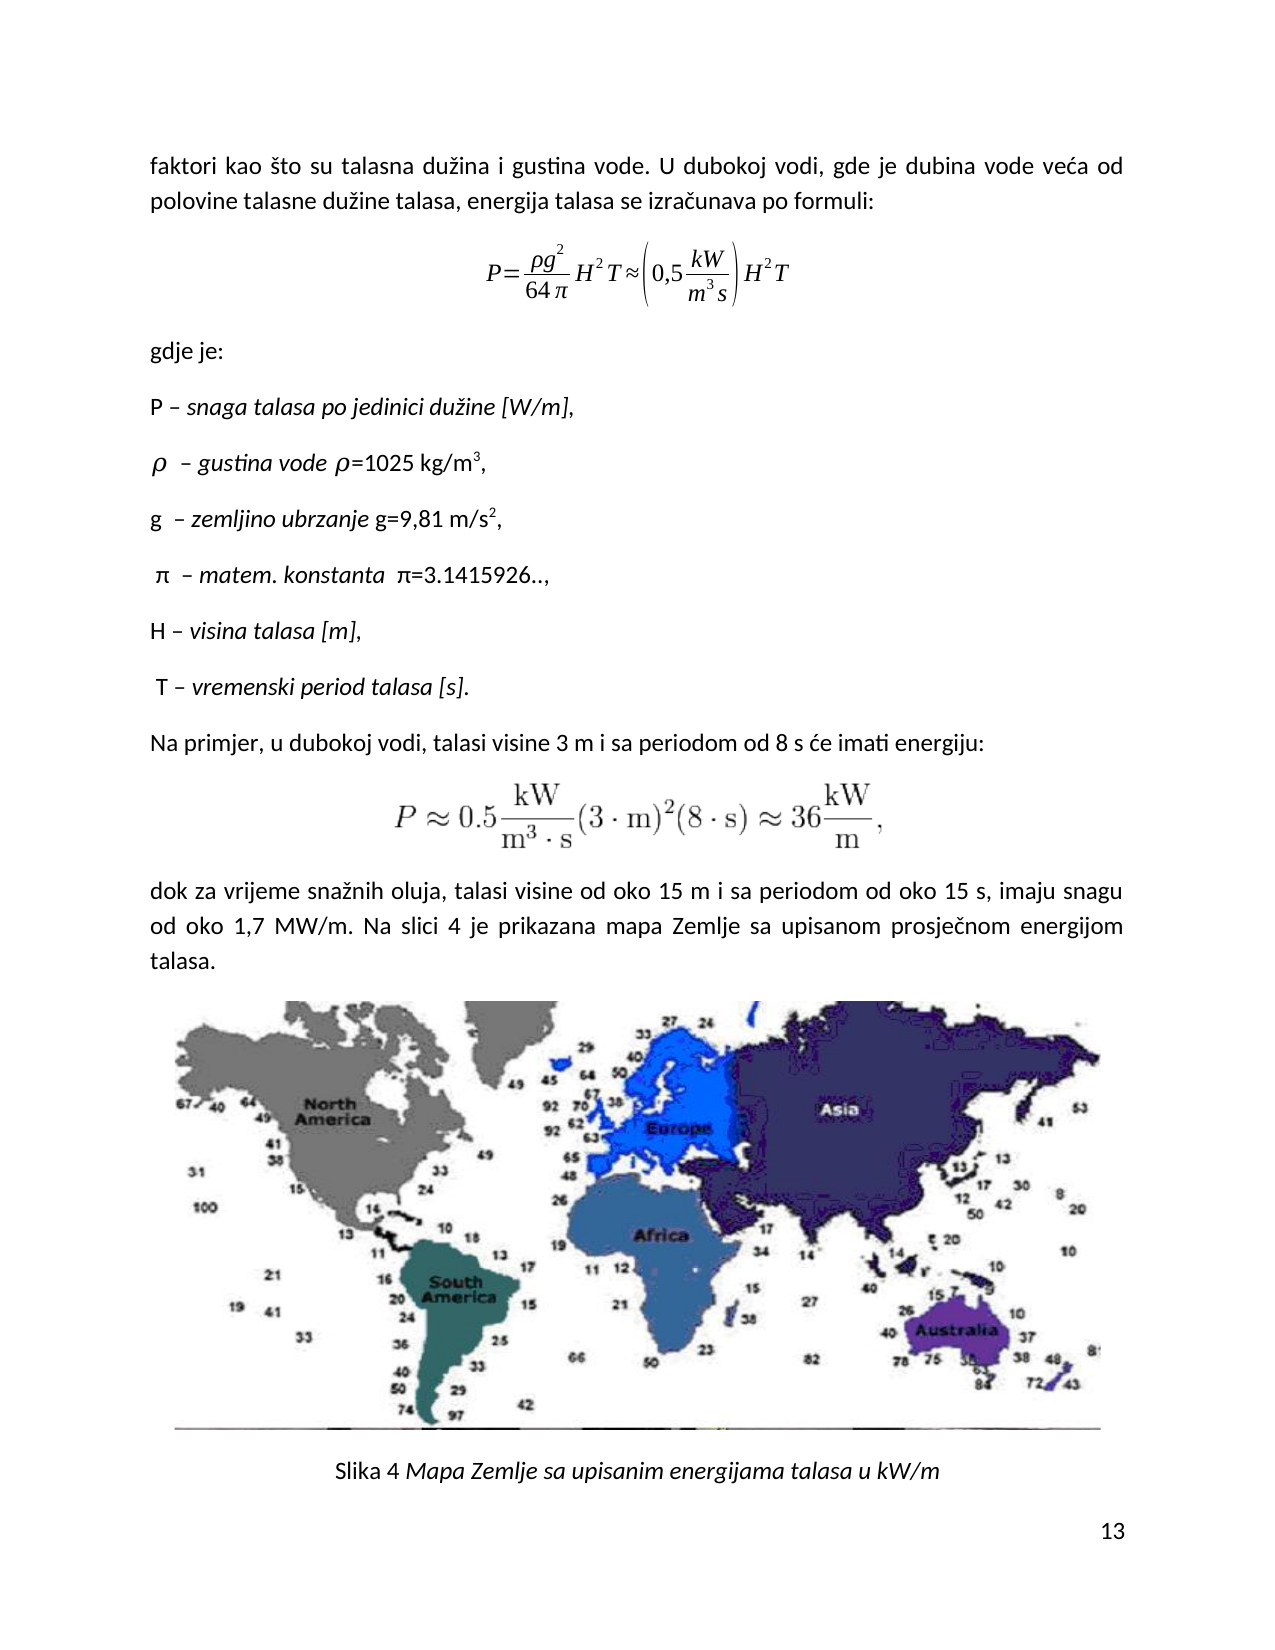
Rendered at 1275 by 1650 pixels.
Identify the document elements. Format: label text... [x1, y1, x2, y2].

text H – visina talasa [m], [150, 615, 1125, 646]
text T – vremenski period talasa [s]. [150, 671, 1125, 701]
text 𝜌 – gustina vode 𝜌=1025 kg/m3, [150, 447, 1125, 478]
text π – matem. konstanta π=3.1415926.., [150, 559, 1125, 590]
text gdje je: [150, 335, 1125, 366]
text Na primjer, u dubokoj vodi, talasi visine 3 m i sa periodom od 8 s će imati energiju: [150, 727, 1125, 757]
text Slika 4 Mapa Zemlje sa upisanim energijama talasa u kW/m [150, 1455, 1125, 1486]
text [150, 150, 1125, 216]
text P – snaga talasa po jedinici dužine [W/m], [150, 391, 1125, 422]
text g – zemljino ubrzanje g=9,81 m/s2, [150, 503, 1125, 534]
picture [393, 782, 882, 850]
picture [174, 1001, 1101, 1430]
text dok za vrijeme snažnih oluja, talasi visine od oko 15 m i sa periodom od oko 15 s, imaju snagu od oko 1,7 MW/m. Na slici 4 je prikazana mapa Zemlje sa upisanom prosječnom energijom talasa. [150, 875, 1125, 976]
